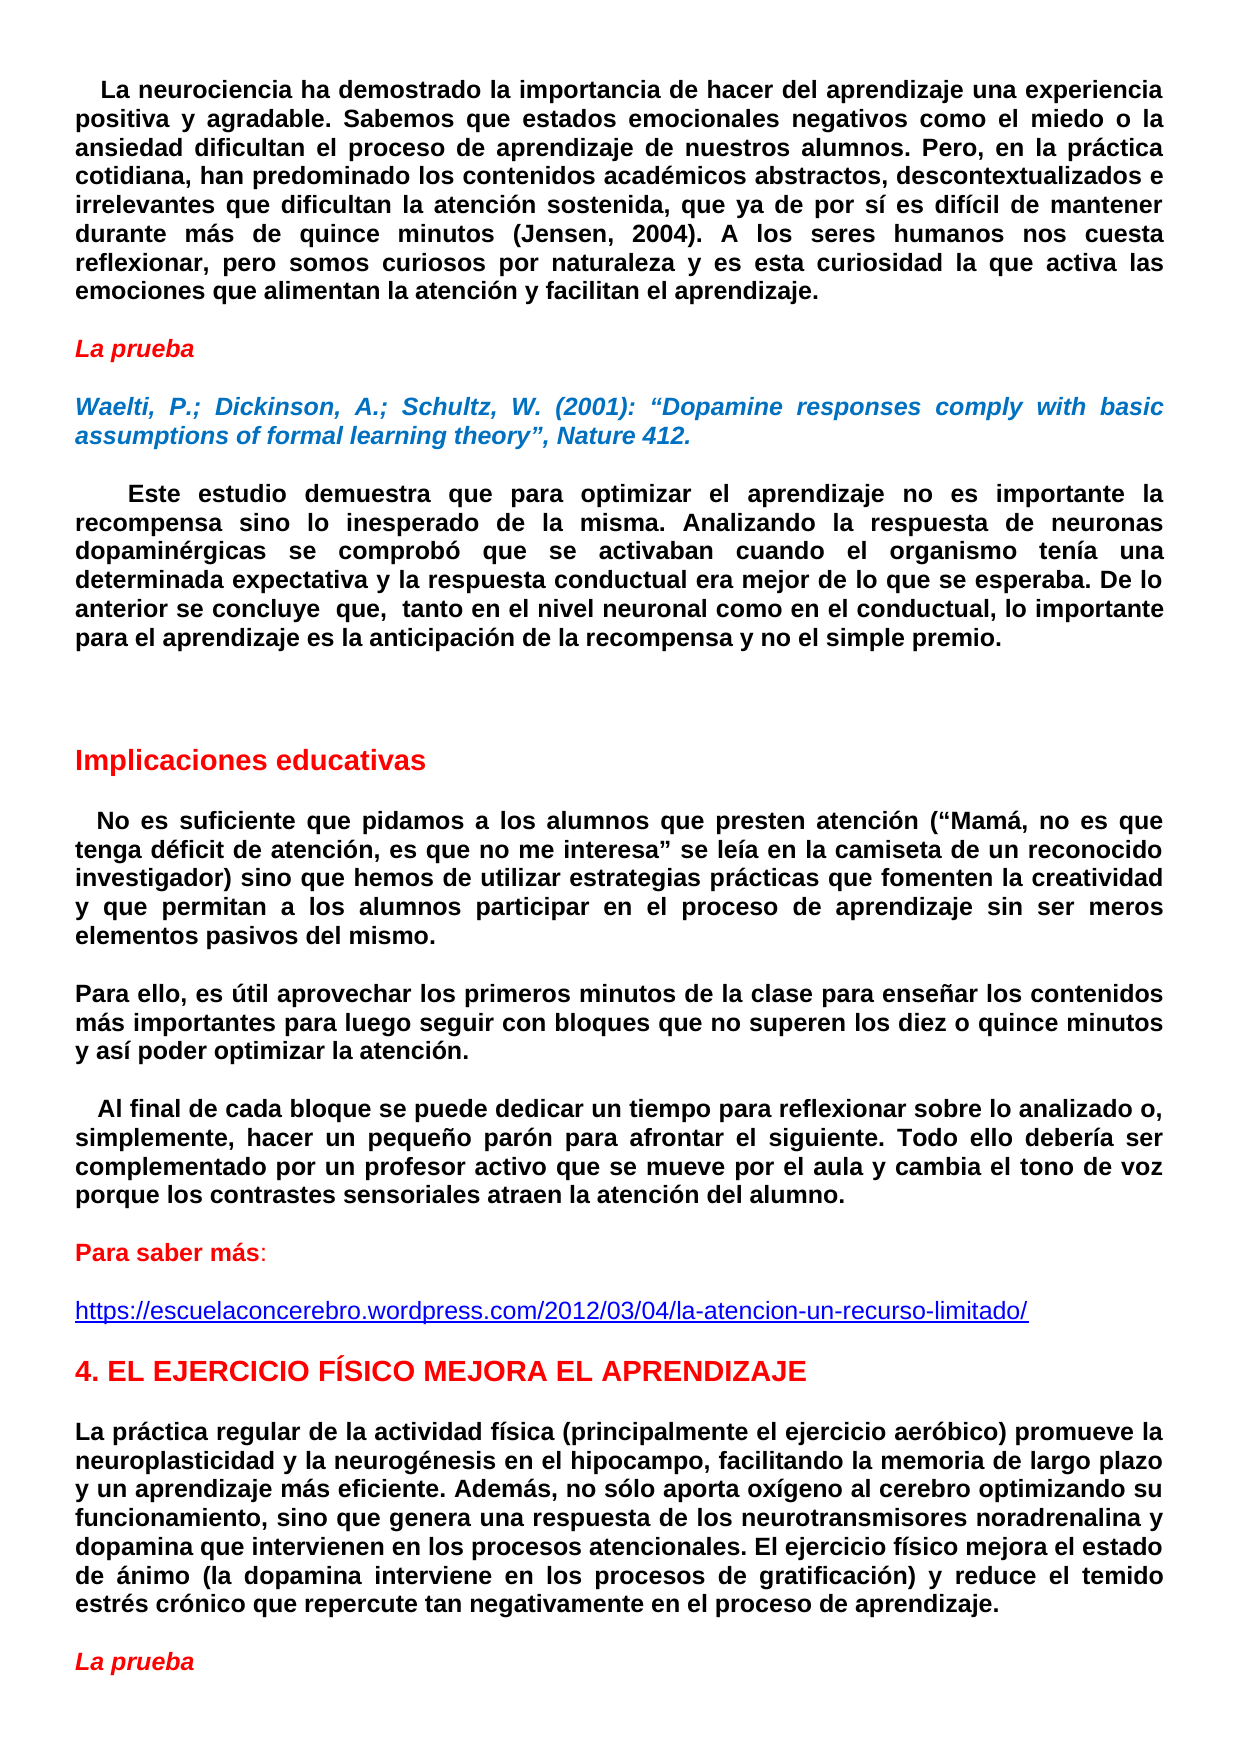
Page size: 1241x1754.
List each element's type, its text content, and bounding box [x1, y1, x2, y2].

text Implicaciones educativas [75, 743, 1165, 777]
text La neurociencia ha demostrado la importancia de hacer del aprendizaje una experiencia positiva y agradable. Sabemos que estados emocionales negativos como el miedo o la ansiedad dificultan el proceso de aprendizaje de nuestros alumnos. Pero, en la práctica cotidiana, han predominado los contenidos académicos abstractos, descontextualizados e irrelevantes que dificultan la atención sostenida, que ya de por sí es difícil de mantener durante más de quince minutos (Jensen, 2004). A los seres humanos nos cuesta reflexionar, pero somos curiosos por naturaleza y es esta curiosidad la que activa las emociones que alimentan la atención y facilitan el aprendizaje. [75, 75, 1165, 305]
text No es suficiente que pidamos a los alumnos que presten atención (“Mamá, no es que tenga déficit de atención, es que no me interesa” se leía en la camiseta de un reconocido investigador) sino que hemos de utilizar estrategias prácticas que fomenten la creatividad y que permitan a los alumnos participar en el proceso de aprendizaje sin ser meros elementos pasivos del mismo. [75, 806, 1165, 949]
text https://escuelaconcerebro.wordpress.com/2012/03/04/la-atencion-un-recurso-limitado/ [75, 1296, 1165, 1325]
text 4. EL EJERCICIO FÍSICO MEJORA EL APRENDIZAJE [75, 1354, 1165, 1388]
text Al final de cada bloque se puede dedicar un tiempo para reflexionar sobre lo analizado o, simplemente, hacer un pequeño parón para afrontar el siguiente. Todo ello debería ser complementado por un profesor activo que se mueve por el aula y cambia el tono de voz porque los contrastes sensoriales atraen la atención del alumno. [75, 1094, 1165, 1209]
text La prueba [75, 334, 1165, 363]
text Waelti, P.; Dickinson, A.; Schultz, W. (2001): “Dopamine responses comply with basic assumptions of formal learning theory”, Nature 412. [75, 392, 1165, 449]
text Para saber más: [75, 1238, 1165, 1267]
text La práctica regular de la actividad física (principalmente el ejercicio aeróbico) promueve la neuroplasticidad y la neurogénesis en el hipocampo, facilitando la memoria de largo plazo y un aprendizaje más eficiente. Además, no sólo aporta oxígeno al cerebro optimizando su funcionamiento, sino que genera una respuesta de los neurotransmisores noradrenalina y dopamina que intervienen en los procesos atencionales. El ejercicio físico mejora el estado de ánimo (la dopamina interviene en los procesos de gratificación) y reduce el temido estrés crónico que repercute tan negativamente en el proceso de aprendizaje. [75, 1417, 1165, 1618]
text Este estudio demuestra que para optimizar el aprendizaje no es importante la recompensa sino lo inesperado de la misma. Analizando la respuesta de neuronas dopaminérgicas se comprobó que se activaban cuando el organismo tenía una determinada expectativa y la respuesta conductual era mejor de lo que se esperaba. De lo anterior se concluye que, tanto en el nivel neuronal como en el conductual, lo importante para el aprendizaje es la anticipación de la recompensa y no el simple premio. [75, 479, 1165, 651]
text La prueba [75, 1647, 1165, 1676]
text Para ello, es útil aprovechar los primeros minutos de la clase para enseñar los contenidos más importantes para luego seguir con bloques que no superen los diez o quince minutos y así poder optimizar la atención. [75, 979, 1165, 1065]
